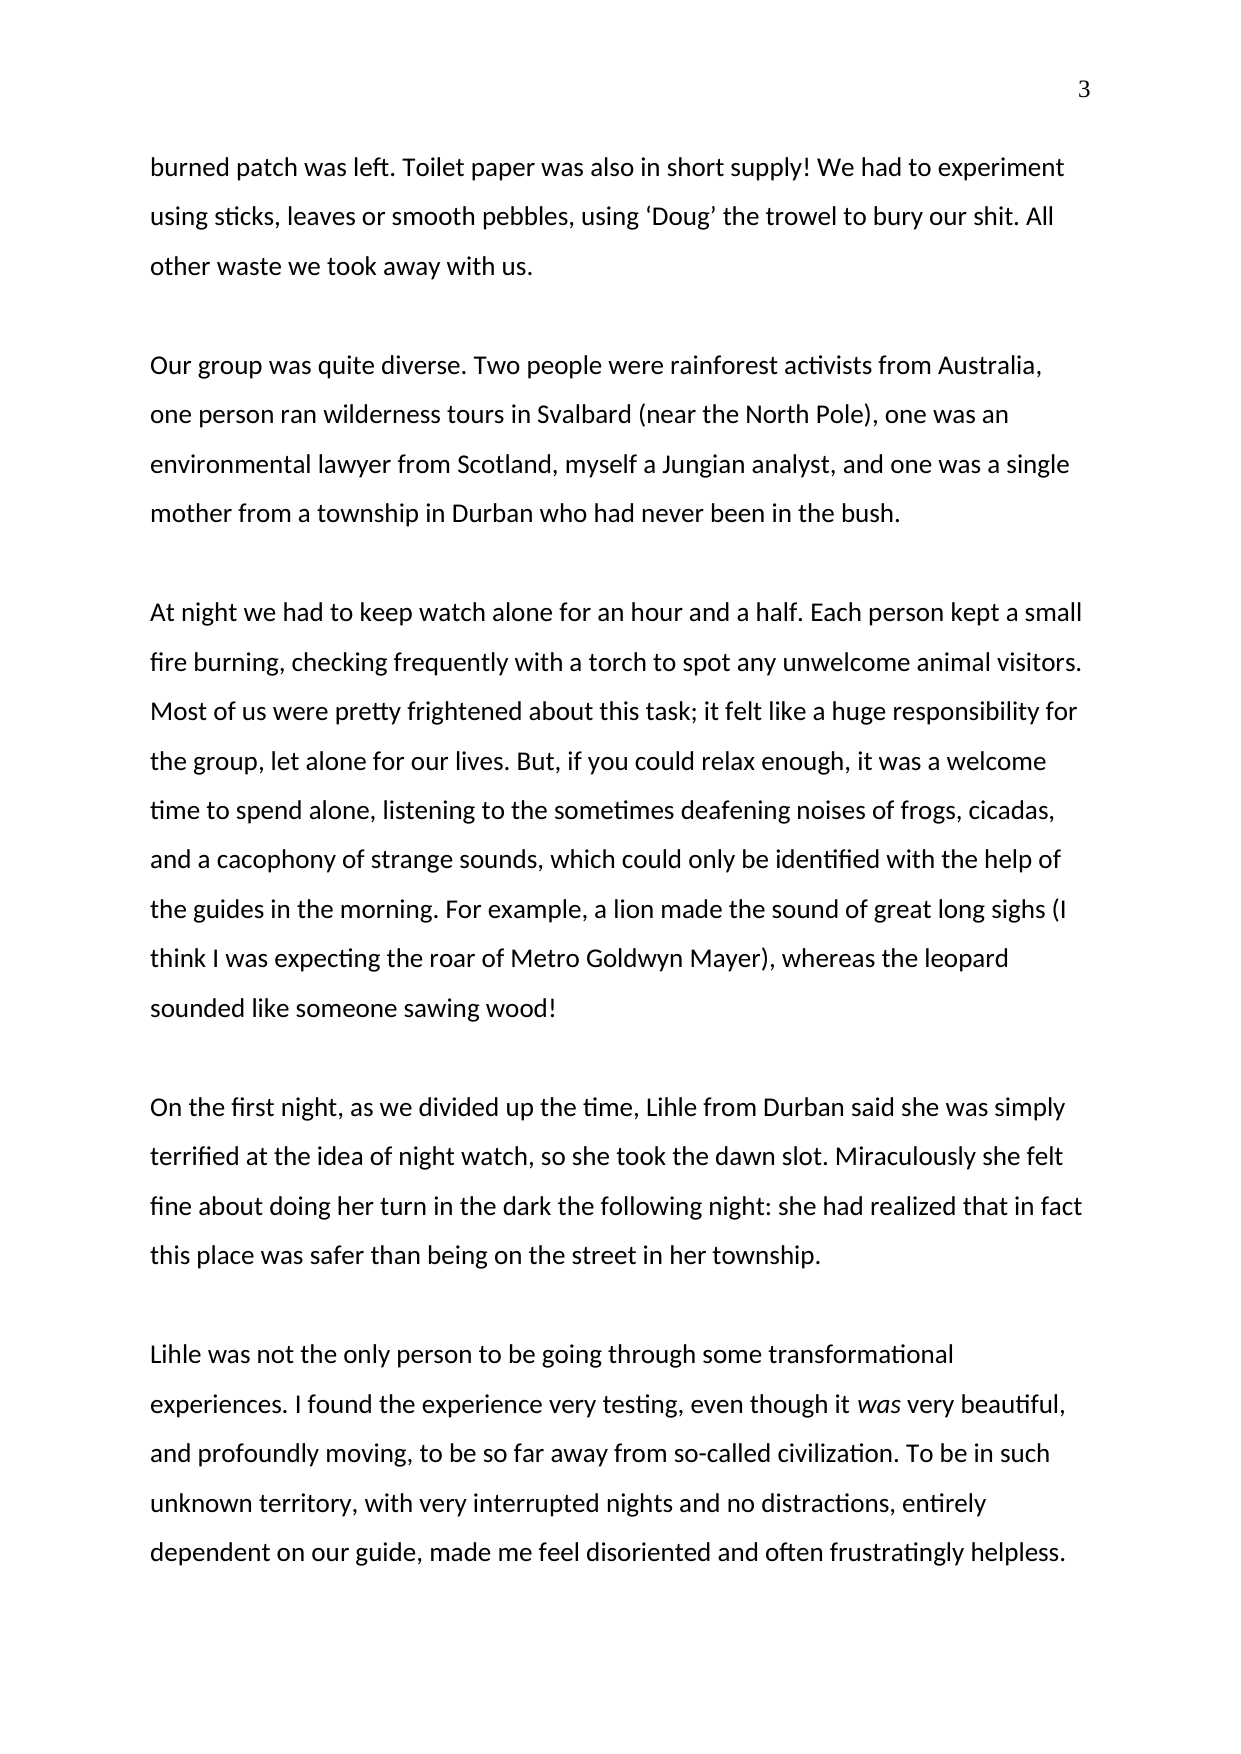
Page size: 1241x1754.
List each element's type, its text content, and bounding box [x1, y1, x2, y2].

text Our group was quite diverse. Two people were rainforest activists from Australia, one person ran wilderness tours in Svalbard (near the North Pole), one was an environmental lawyer from Scotland, myself a Jungian analyst, and one was a single mother from a township in Durban who had never been in the bush. [150, 348, 1090, 529]
text At night we had to keep watch alone for an hour and a half. Each person kept a small fire burning, checking frequently with a torch to spot any unwelcome animal visitors. Most of us were pretty frightened about this task; it felt like a huge responsibility for the group, let alone for our lives. But, if you could relax enough, it was a welcome time to spend alone, listening to the sometimes deafening noises of frogs, cicadas, and a cacophony of strange sounds, which could only be identified with the help of the guides in the morning. For example, a lion made the sound of great long sighs (I think I was expecting the roar of Metro Goldwyn Mayer), whereas the leopard sounded like someone sawing wood! [150, 595, 1090, 1024]
text On the first night, as we divided up the time, Lihle from Durban said she was simply terrified at the idea of night watch, so she took the dawn slot. Miraculously she felt fine about doing her turn in the dark the following night: she had realized that in fact this place was safer than being on the street in her township. [150, 1090, 1090, 1272]
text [150, 1337, 1090, 1568]
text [150, 150, 1090, 282]
